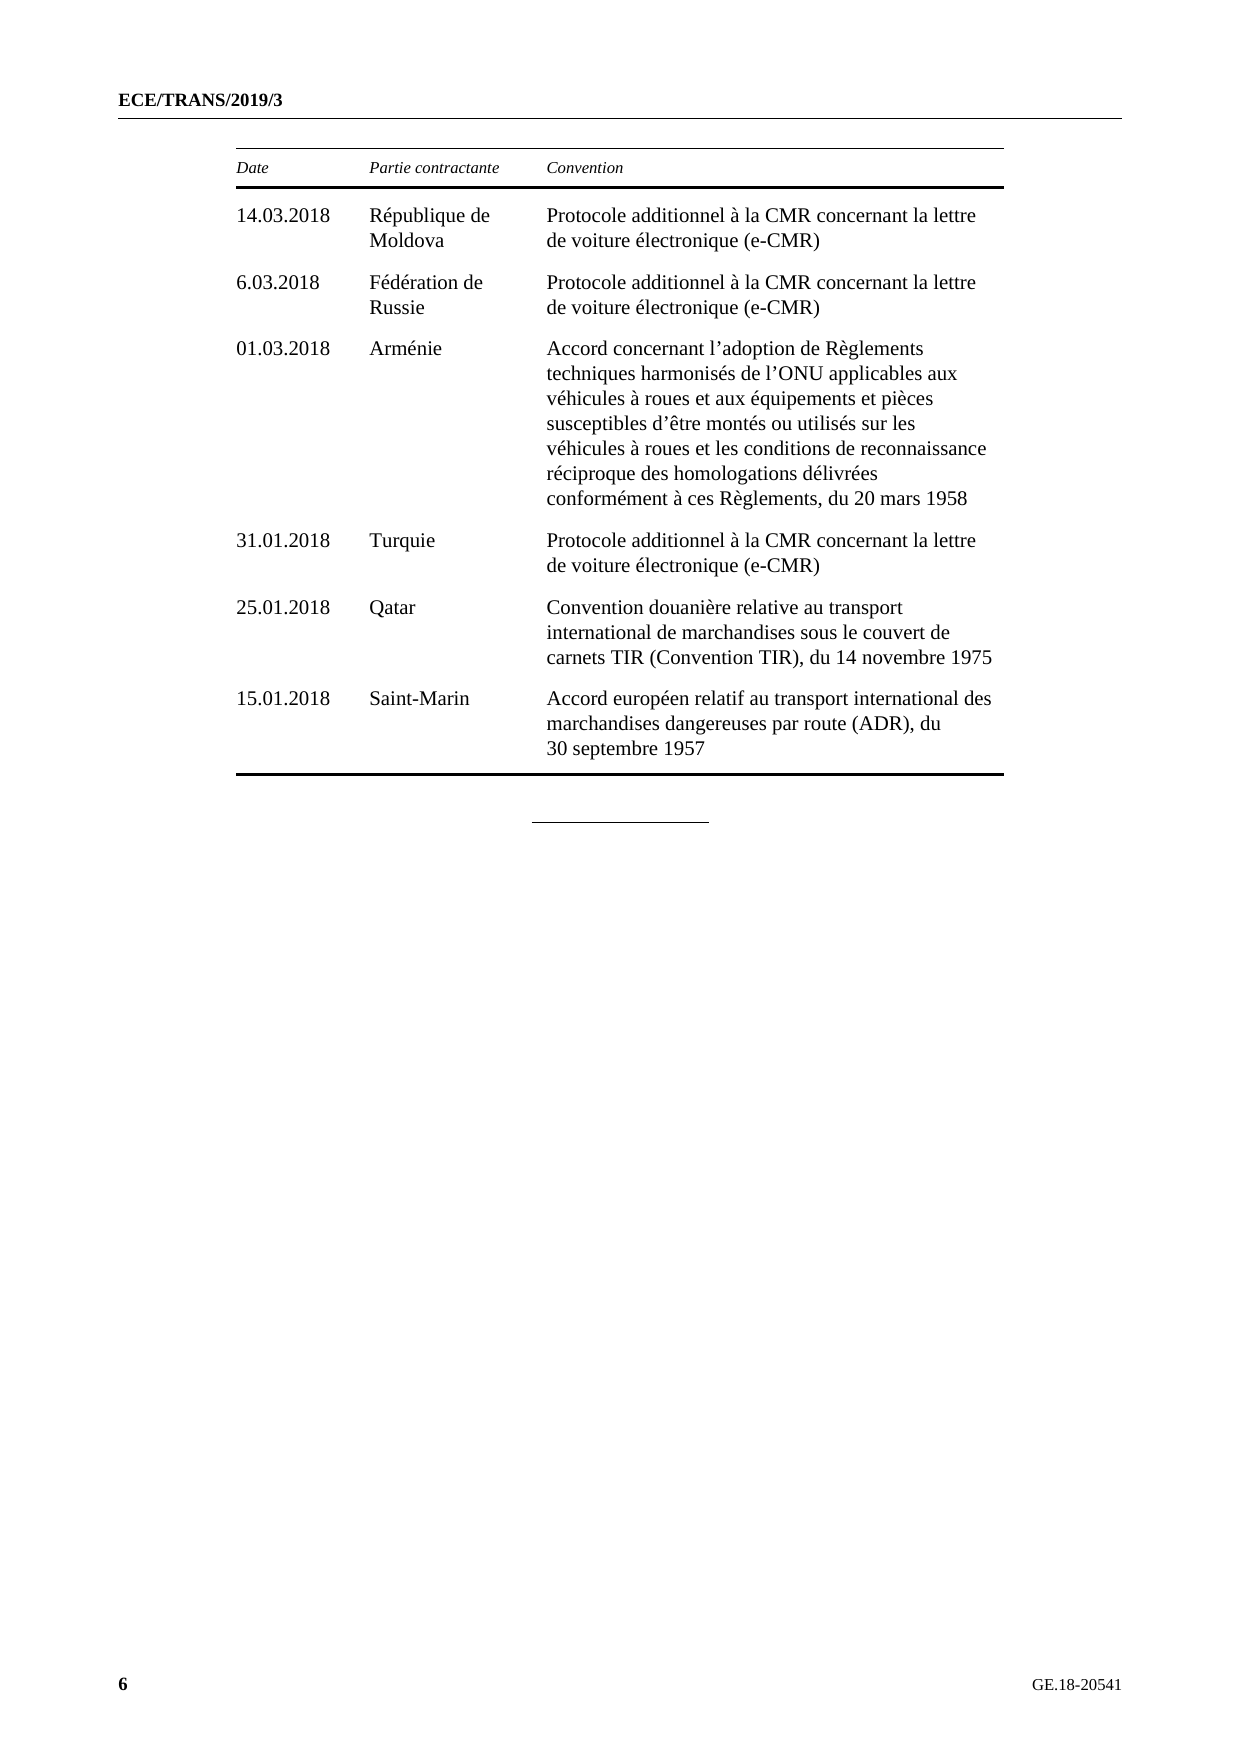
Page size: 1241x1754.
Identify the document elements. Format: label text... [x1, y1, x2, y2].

table_cell Protocole additionnel à la CMR concernant la lettre de voiture électronique (e-CMR) [546, 523, 1004, 589]
table_cell Fédération de Russie [369, 265, 546, 331]
table_header Partie contractante [369, 149, 546, 186]
table_cell 01.03.2018 [236, 331, 369, 523]
table_cell Turquie [369, 523, 546, 589]
table_cell 25.01.2018 [236, 590, 369, 681]
table_cell Convention douanière relative au transport international de marchandises sous le couvert de carnets TIR (Convention TIR), du 14 novembre 1975 [546, 590, 1004, 681]
table_cell 6.03.2018 [236, 265, 369, 331]
table_header Date [236, 149, 369, 186]
table_cell 14.03.2018 [236, 198, 369, 264]
table_cell Protocole additionnel à la CMR concernant la lettre de voiture électronique (e-CMR) [546, 265, 1004, 331]
table_cell [546, 189, 1004, 198]
table_cell Saint-Marin [369, 681, 546, 773]
table_cell [236, 189, 369, 198]
table_cell République de Moldova [369, 198, 546, 264]
table_cell [369, 189, 546, 198]
table_cell 15.01.2018 [236, 681, 369, 773]
table_cell Qatar [369, 590, 546, 681]
table_cell Accord européen relatif au transport international des marchandises dangereuses par route (ADR), du 30 septembre 1957 [546, 681, 1004, 773]
table_cell Accord concernant l’adoption de Règlements techniques harmonisés de l’ONU applicables aux véhicules à roues et aux équipements et pièces susceptibles d’être montés ou utilisés sur les véhicules à roues et les conditions de reconnaissance réciproque des homologations délivrées conformément à ces Règlements, du 20 mars 1958 [546, 331, 1004, 523]
table_cell Arménie [369, 331, 546, 523]
table_cell Protocole additionnel à la CMR concernant la lettre de voiture électronique (e-CMR) [546, 198, 1004, 264]
table_cell 31.01.2018 [236, 523, 369, 589]
table_header Convention [546, 149, 1004, 186]
